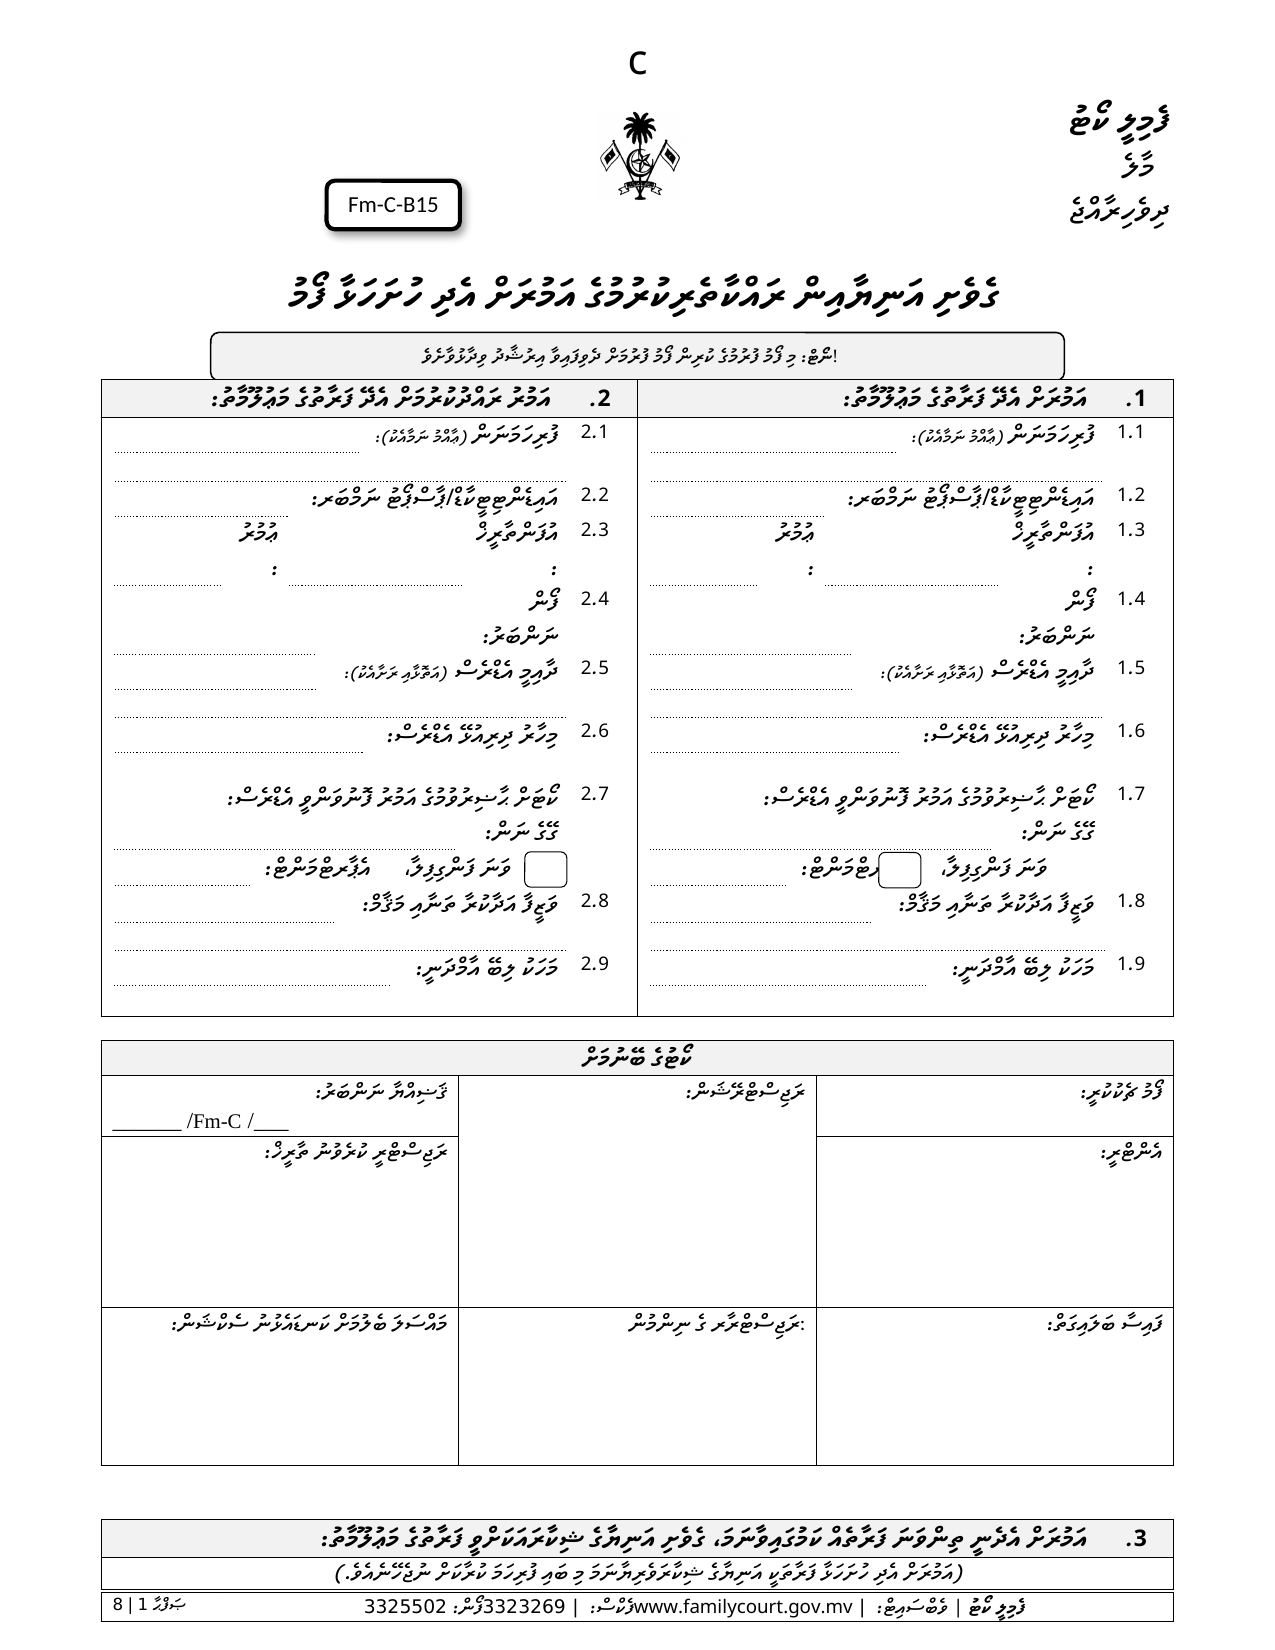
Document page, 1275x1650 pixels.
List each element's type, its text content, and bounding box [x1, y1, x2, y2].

text c [112, 30, 1162, 87]
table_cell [102, 1558, 1173, 1588]
table_cell އެންޓްރީ: [817, 1137, 1173, 1307]
text ގެވެށި އަނިޔާއިން ރައްކާތެރިކުރުމުގެ އަމުރަށް އެދި ހުށަހަޅާ ފޯމު [112, 266, 1177, 322]
table_header [461, 95, 821, 232]
table_cell ރަޖިސްޓްރާރ ގެ ނިންމުން: [459, 1308, 816, 1465]
table_cell ފައިސާ ބަލައިގަތް: [817, 1308, 1173, 1465]
table_header އަމުރަށް އެދެނީ ތިންވަނަ ފަރާތެއް ކަމުގައިވާނަމަ، ގެވެށި އަނިޔާގެ ޝިކާރައަކަށްވީ ފަރާތުގެ މަޢުލޫމާތު: [102, 1520, 1173, 1557]
table_cell [102, 418, 637, 1016]
table_header [101, 95, 461, 232]
table_header ކޯޓުގެ ބޭނުމަށް [102, 1041, 1173, 1075]
table_header އަމުރު ރައްދުކުރުމަށް އެދޭ ފަރާތުގެ މަޢުލޫމާތު: [102, 380, 637, 417]
table_cell ފޯމު ޗެކުކުރީ: [817, 1076, 1173, 1136]
table_header ފެމިލީ ކޯޓު މާލެ ދިވެހިރާއްޖެ [821, 95, 1181, 232]
table_cell މައްސަލަ ބެލުމަށް ކަނޑައެޅުނު ސެކްޝަން: [102, 1308, 458, 1465]
table_cell ރަޖިސްޓްރޭޝަން: [459, 1076, 816, 1307]
table_cell ޤަޟިއްޔާ ނަންބަރު: ___/ Fm-C/ ______ [102, 1076, 458, 1136]
table_cell ރަޖިސްޓްރީ ކުރެވުނު ތާރީޚް: [102, 1137, 458, 1307]
table_header އަމުރަށް އެދޭ ފަރާތުގެ މަޢުލޫމާތު: [638, 380, 1173, 417]
table_cell [638, 418, 1173, 1016]
